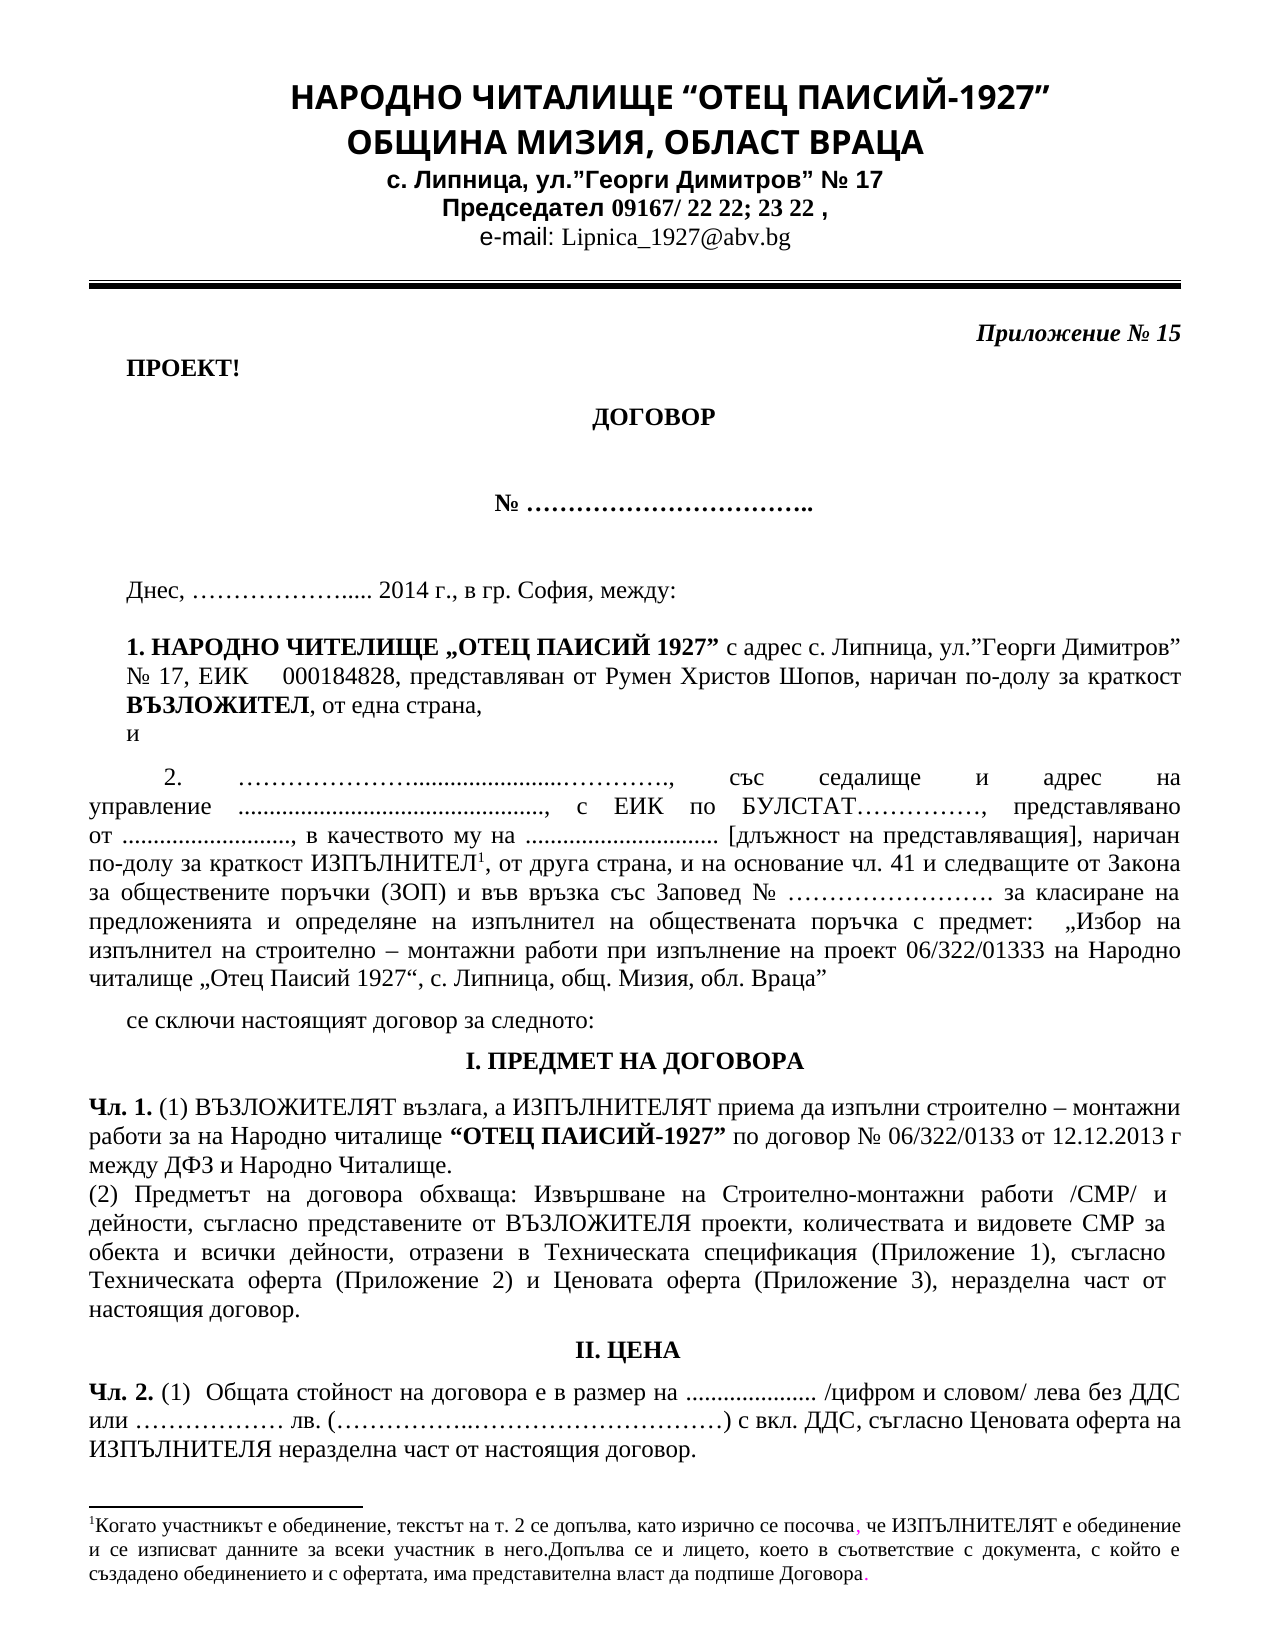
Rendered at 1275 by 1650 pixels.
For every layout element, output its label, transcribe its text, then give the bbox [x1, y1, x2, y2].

text Днес, ………………..... 2014 г., в гр. София, между: [126, 575, 1181, 603]
text II. ЦЕНА [89, 1335, 1167, 1364]
text (2) Предметът на договора обхваща: Извършване на Строително-монтажни работи /СМР/ и дейности, съгласно представените от ВЪЗЛОЖИТЕЛЯ проекти, количествата и видовете СМР за обекта и всички дейности, отразени в Техническата спецификация (Приложение 1), съгласно Техническата оферта (Приложение 2) и Ценовата оферта (Приложение 3), неразделна част от настоящия договор. [89, 1179, 1167, 1323]
text 2. …………………........................…………., със седалище и адрес на управление ................................................., с ЕИК по БУЛСТАТ……………, представлявано от ..........................., в качеството му на ............................... [длъжност на представляващия], наричан по-долу за краткост ИЗПЪЛНИТЕЛ, от друга страна, и на основание чл. 41 и следващите от Закона за обществените поръчки (ЗОП) и във връзка със Заповед № ……………………. за класиране на предложенията и определяне на изпълнител на обществената поръчка с предмет: „Избор на изпълнител на строително – монтажни работи при изпълнение на проект 06/322/01333 на Народно читалище „Отец Паисий 1927“, с. Липница, общ. Мизия, обл. Враца” [89, 762, 1181, 992]
text се сключи настоящият договор за следното: [126, 1005, 1181, 1033]
text ПРОЕКТ! [126, 353, 1181, 382]
text Чл. 1. (1) ВЪЗЛОЖИТЕЛЯТ възлага, а ИЗПЪЛНИТЕЛЯТ приема да изпълни строително – монтажни работи за на Народно читалище “ОТЕЦ ПАИСИЙ-1927” по договор № 06/322/0133 от 12.12.2013 г между ДФЗ и Народно Читалище. [89, 1092, 1181, 1179]
text и [126, 718, 1181, 747]
text ДОГОВОР [126, 402, 1181, 431]
text Чл. 2. (1) Общата стойност на договора е в размер на ..................... /цифром и словом/ лева без ДДС или ……………… лв. (……………..…………………………) с вкл. ДДС, съгласно Ценовата оферта на ИЗПЪЛНИТЕЛЯ неразделна част от настоящия договор. [89, 1377, 1181, 1463]
text Приложение № 15 [126, 318, 1181, 347]
text № …………………………….. [126, 488, 1181, 517]
text І. ПРЕДМЕТ НА ДОГОВОРА [89, 1046, 1181, 1075]
text 1. НАРОДНО ЧИТЕЛИЩЕ „ОТЕЦ ПАИСИЙ 1927” с адрес с. Липница, ул.”Георги Димитров” № 17, ЕИК 000184828, представляван от Румен Христов Шопов, наричан по-долу за краткост ВЪЗЛОЖИТЕЛ, от една страна, [126, 632, 1181, 718]
